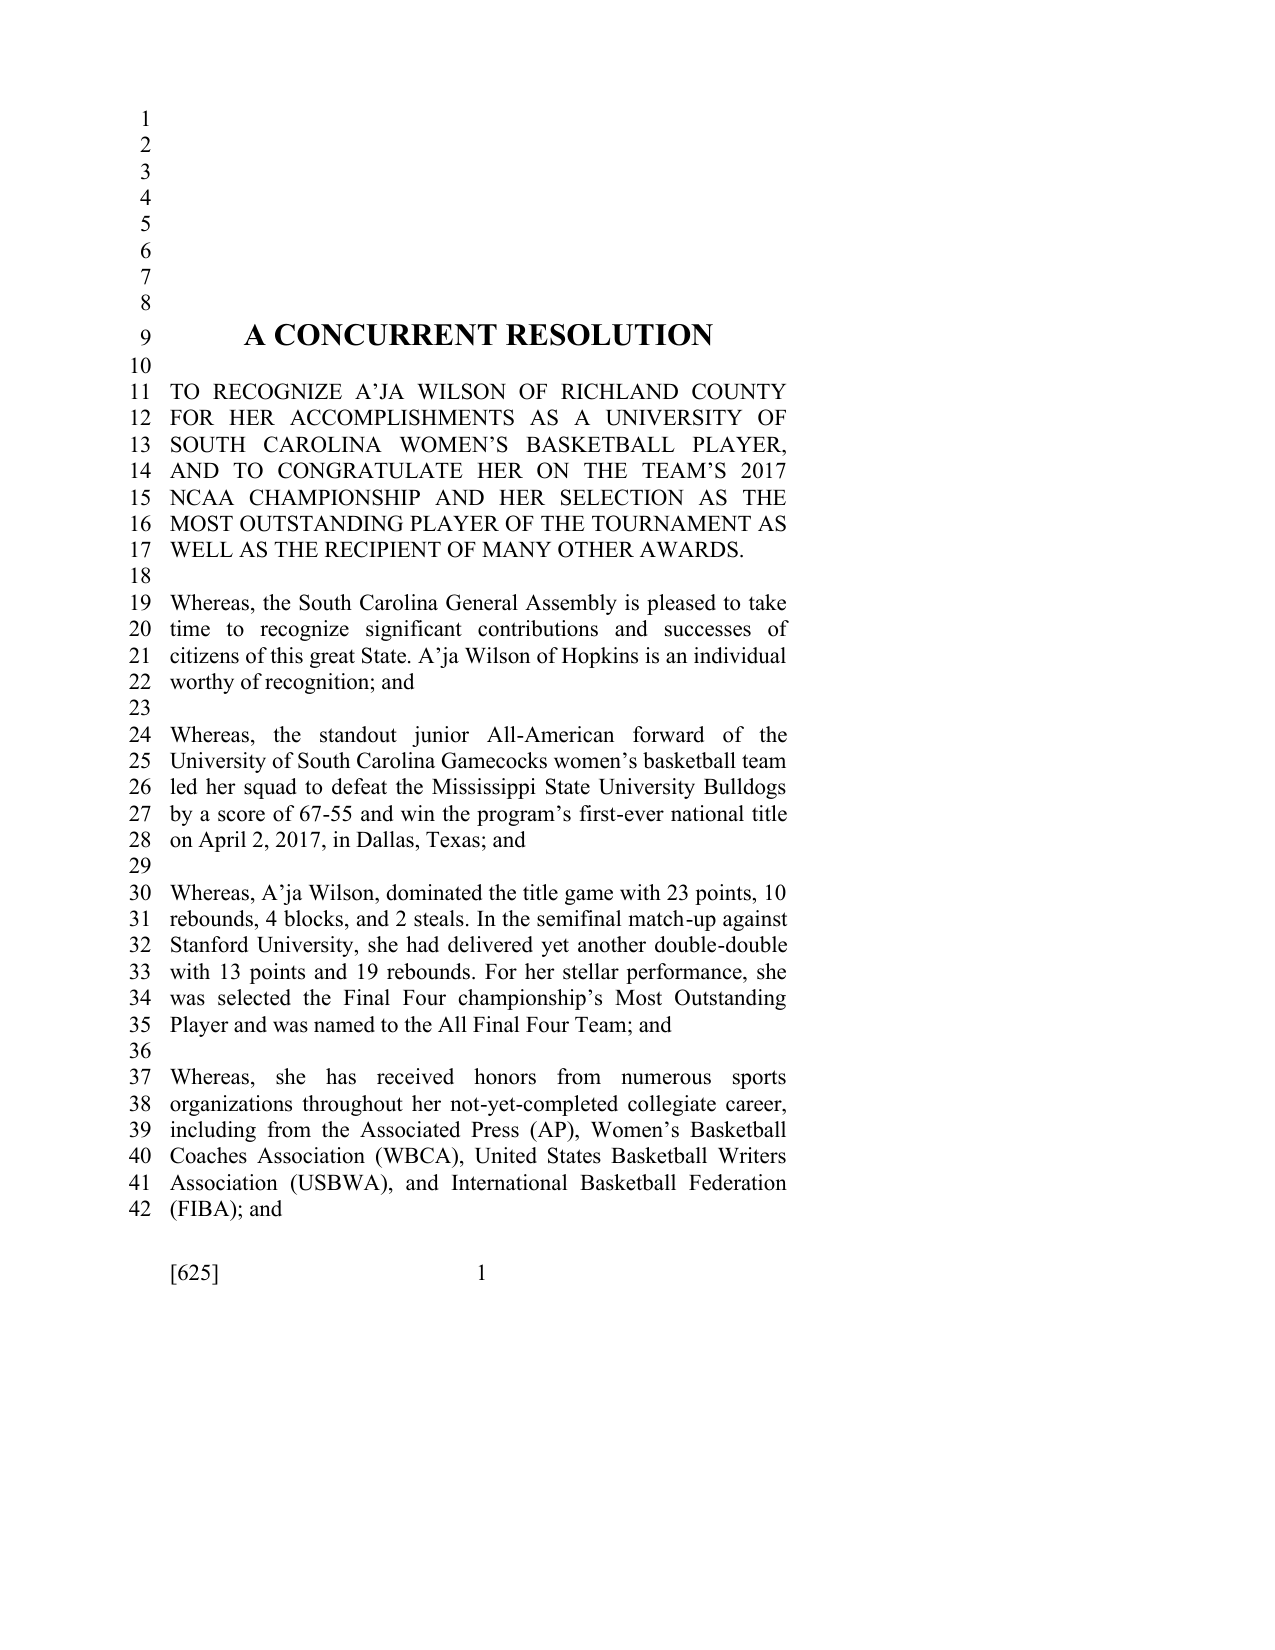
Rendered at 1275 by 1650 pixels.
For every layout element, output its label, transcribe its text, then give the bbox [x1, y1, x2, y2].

text Whereas, she has received honors from numerous sports organizations throughout her not-yet-completed collegiate career, including from the Associated Press (AP), Women’s Basketball Coaches Association (WBCA), United States Basketball Writers Association (USBWA), and International Basketball Federation (FIBA); and [169, 1063, 787, 1221]
text Whereas, A’ja Wilson, dominated the title game with 23 points, 10 rebounds, 4 blocks, and 2 steals. In the semifinal match-up against Stanford University, she had delivered yet another double-double with 13 points and 19 rebounds. For her stellar performance, she was selected the Final Four championship’s Most Outstanding Player and was named to the All Final Four Team; and [169, 879, 787, 1037]
text Whereas, the standout junior All-American forward of the University of South Carolina Gamecocks women’s basketball team led her squad to defeat the Mississippi State University Bulldogs by a score of 67-55 and win the program’s first-ever national title on April 2, 2017, in Dallas, Texas; and [169, 721, 787, 852]
text TO RECOGNIZE A’JA WILSON OF RICHLAND COUNTY FOR HER ACCOMPLISHMENTS AS A UNIVERSITY OF SOUTH CAROLINA WOMEN’S BASKETBALL PLAYER, AND TO CONGRATULATE HER ON THE TEAM’S 2017 NCAA CHAMPIONSHIP AND HER SELECTION AS THE MOST OUTSTANDING PLAYER OF THE TOURNAMENT AS WELL AS THE RECIPIENT OF MANY OTHER AWARDS. [169, 378, 787, 563]
text Whereas, the South Carolina General Assembly is pleased to take time to recognize significant contributions and successes of citizens of this great State. A’ja Wilson of Hopkins is an individual worthy of recognition; and [169, 589, 787, 694]
text A CONCURRENT RESOLUTION [169, 316, 787, 352]
